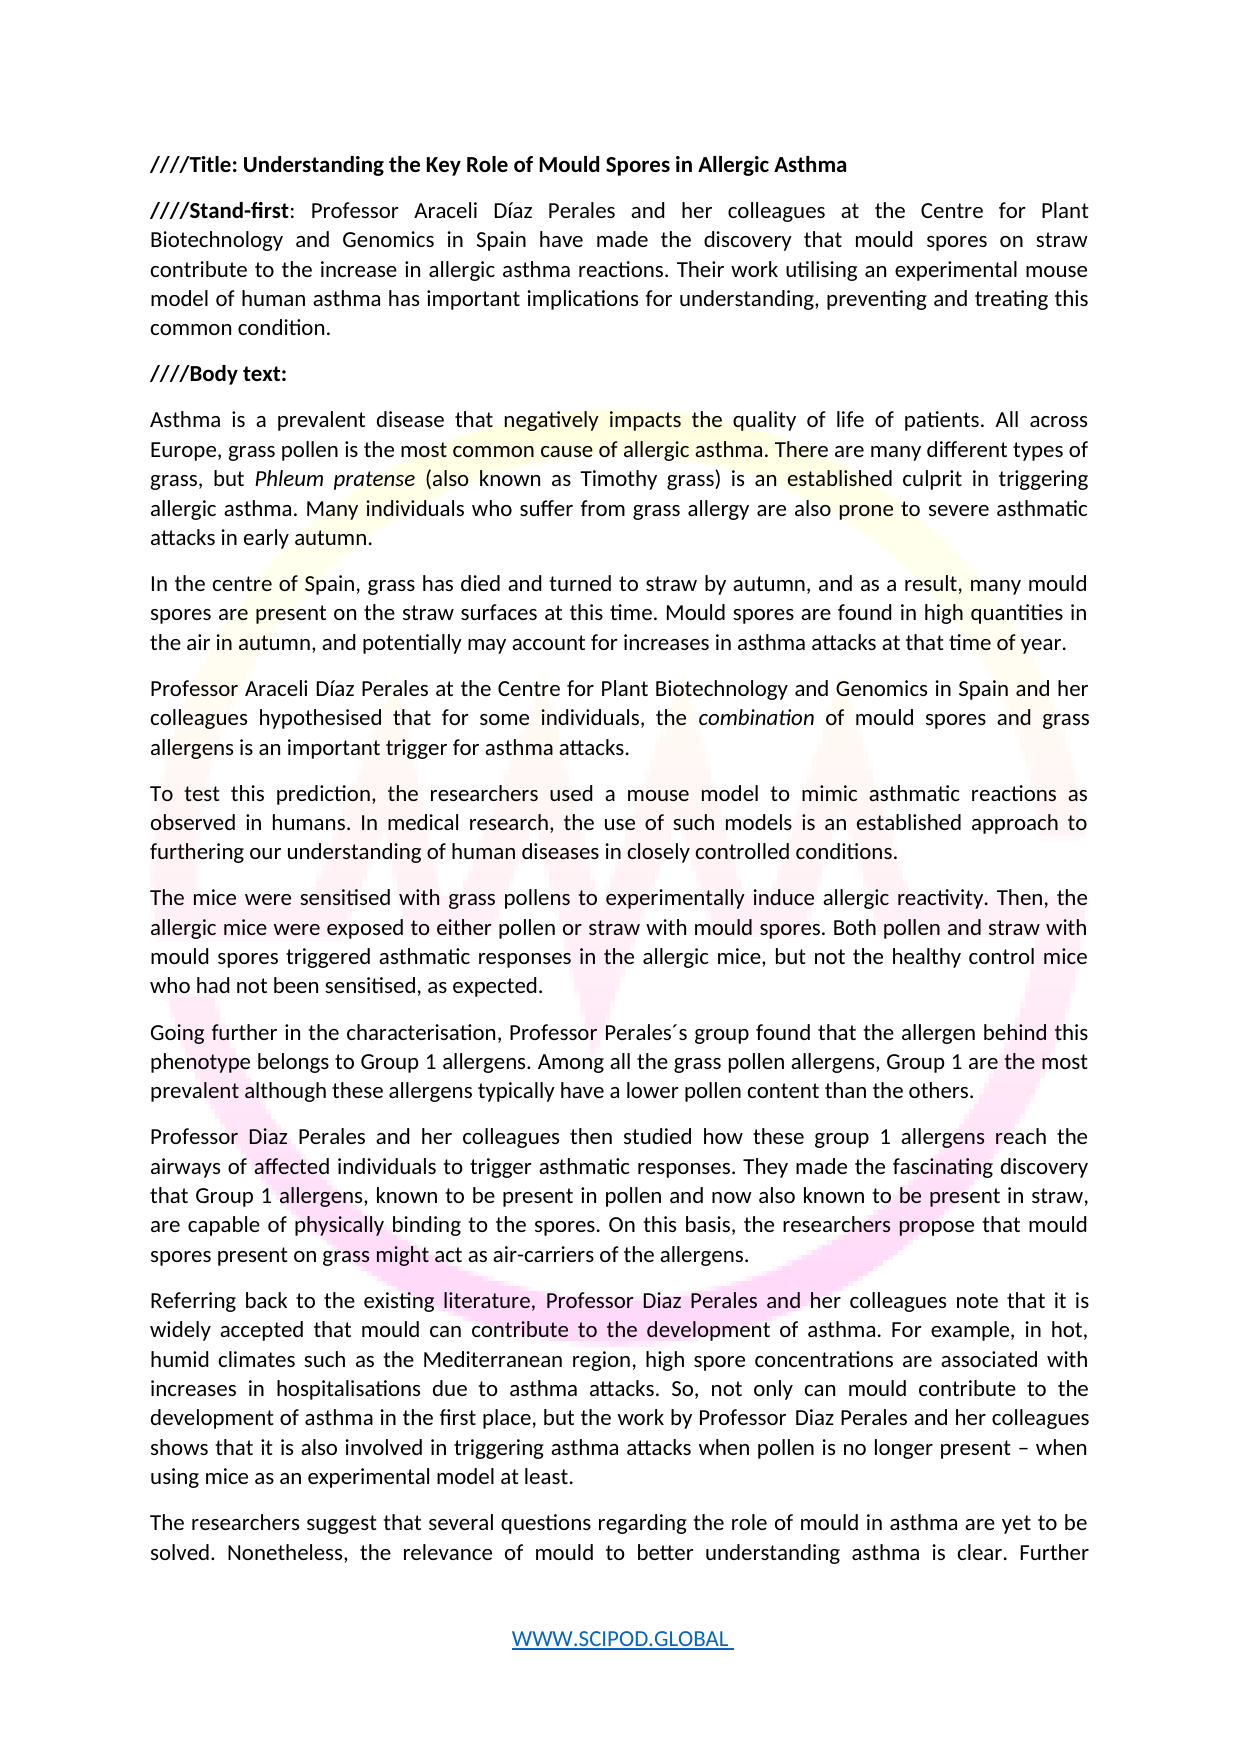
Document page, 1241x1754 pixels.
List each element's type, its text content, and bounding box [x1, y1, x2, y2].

text Professor Araceli Díaz Perales at the Centre for Plant Biotechnology and Genomics in Spain and her colleagues hypothesised that for some individuals, the combination of mould spores and grass allergens is an important trigger for asthma attacks. [150, 674, 1090, 761]
text Referring back to the existing literature, Professor Diaz Perales and her colleagues note that it is widely accepted that mould can contribute to the development of asthma. For example, in hot, humid climates such as the Mediterranean region, high spore concentrations are associated with increases in hospitalisations due to asthma attacks. So, not only can mould contribute to the development of asthma in the first place, but the work by Professor Diaz Perales and her colleagues shows that it is also involved in triggering asthma attacks when pollen is no longer present – when using mice as an experimental model at least. [150, 1286, 1090, 1490]
text ////Body text: [150, 359, 1090, 388]
text ////Title: Understanding the Key Role of Mould Spores in Allergic Asthma [150, 150, 1090, 178]
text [150, 1508, 1090, 1566]
text To test this prediction, the researchers used a mouse model to mimic asthmatic reactions as observed in humans. In medical research, the use of such models is an established approach to furthering our understanding of human diseases in closely controlled conditions. [150, 779, 1090, 866]
text In the centre of Spain, grass has died and turned to straw by autumn, and as a result, many mould spores are present on the straw surfaces at this time. Mould spores are found in high quantities in the air in autumn, and potentially may account for increases in asthma attacks at that time of year. [150, 569, 1090, 656]
text Asthma is a prevalent disease that negatively impacts the quality of life of patients. All across Europe, grass pollen is the most common cause of allergic asthma. There are many different types of grass, but Phleum pratense (also known as Timothy grass) is an established culprit in triggering allergic asthma. Many individuals who suffer from grass allergy are also prone to severe asthmatic attacks in early autumn. [150, 406, 1090, 551]
text ////Stand-first: Professor Araceli Díaz Perales and her colleagues at the Centre for Plant Biotechnology and Genomics in Spain have made the discovery that mould spores on straw contribute to the increase in allergic asthma reactions. Their work utilising an experimental mouse model of human asthma has important implications for understanding, preventing and treating this common condition. [150, 196, 1090, 342]
text The mice were sensitised with grass pollens to experimentally induce allergic reactivity. Then, the allergic mice were exposed to either pollen or straw with mould spores. Both pollen and straw with mould spores triggered asthmatic responses in the allergic mice, but not the healthy control mice who had not been sensitised, as expected. [150, 883, 1090, 1000]
text Going further in the characterisation, Professor Perales´s group found that the allergen behind this phenotype belongs to Group 1 allergens. Among all the grass pollen allergens, Group 1 are the most prevalent although these allergens typically have a lower pollen content than the others. [150, 1018, 1090, 1104]
text Professor Diaz Perales and her colleagues then studied how these group 1 allergens reach the airways of affected individuals to trigger asthmatic responses. They made the fascinating discovery that Group 1 allergens, known to be present in pollen and now also known to be present in straw, are capable of physically binding to the spores. On this basis, the researchers propose that mould spores present on grass might act as air-carriers of the allergens. [150, 1122, 1090, 1268]
